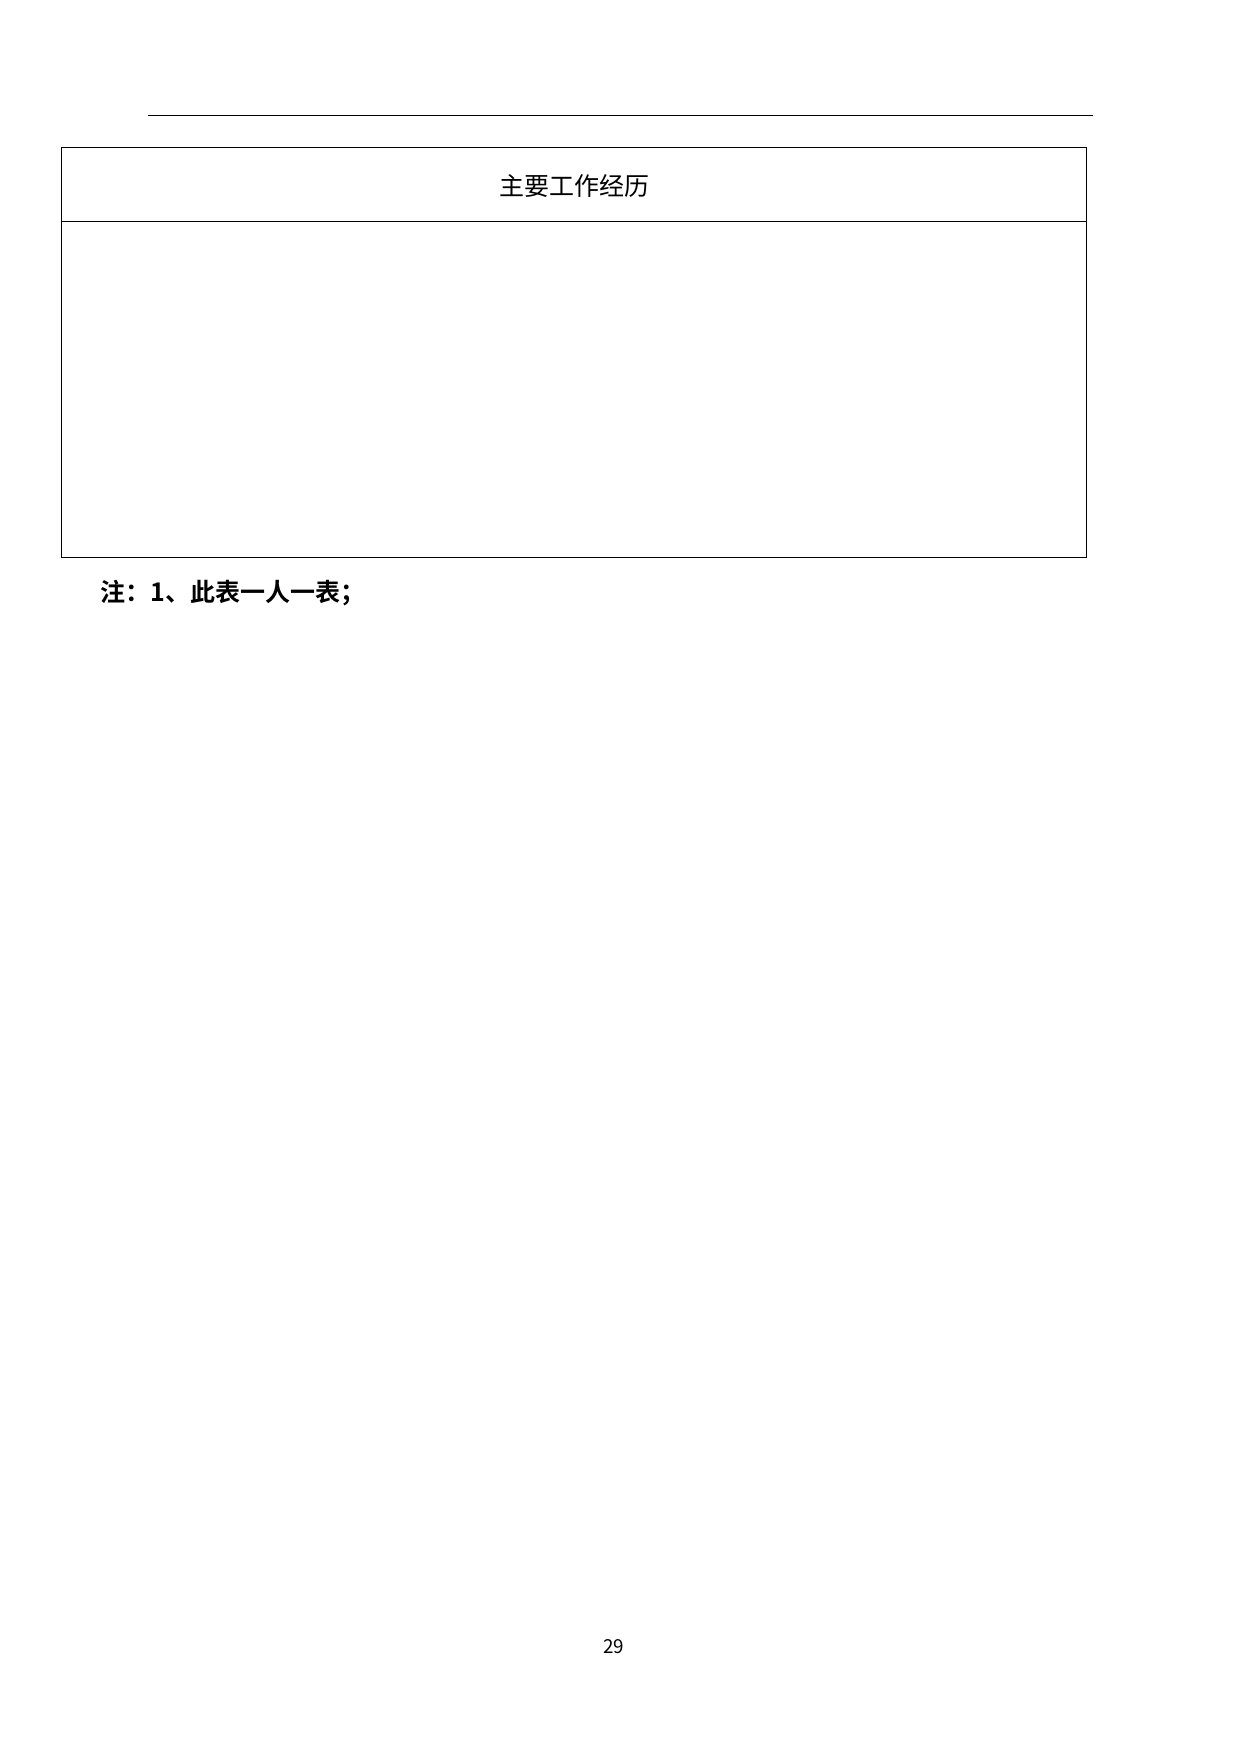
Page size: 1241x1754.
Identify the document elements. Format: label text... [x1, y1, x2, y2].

table_cell [62, 222, 1086, 557]
text 注：1、此表一人一表； [100, 558, 1173, 623]
table_cell 主要工作经历 [62, 148, 1086, 221]
